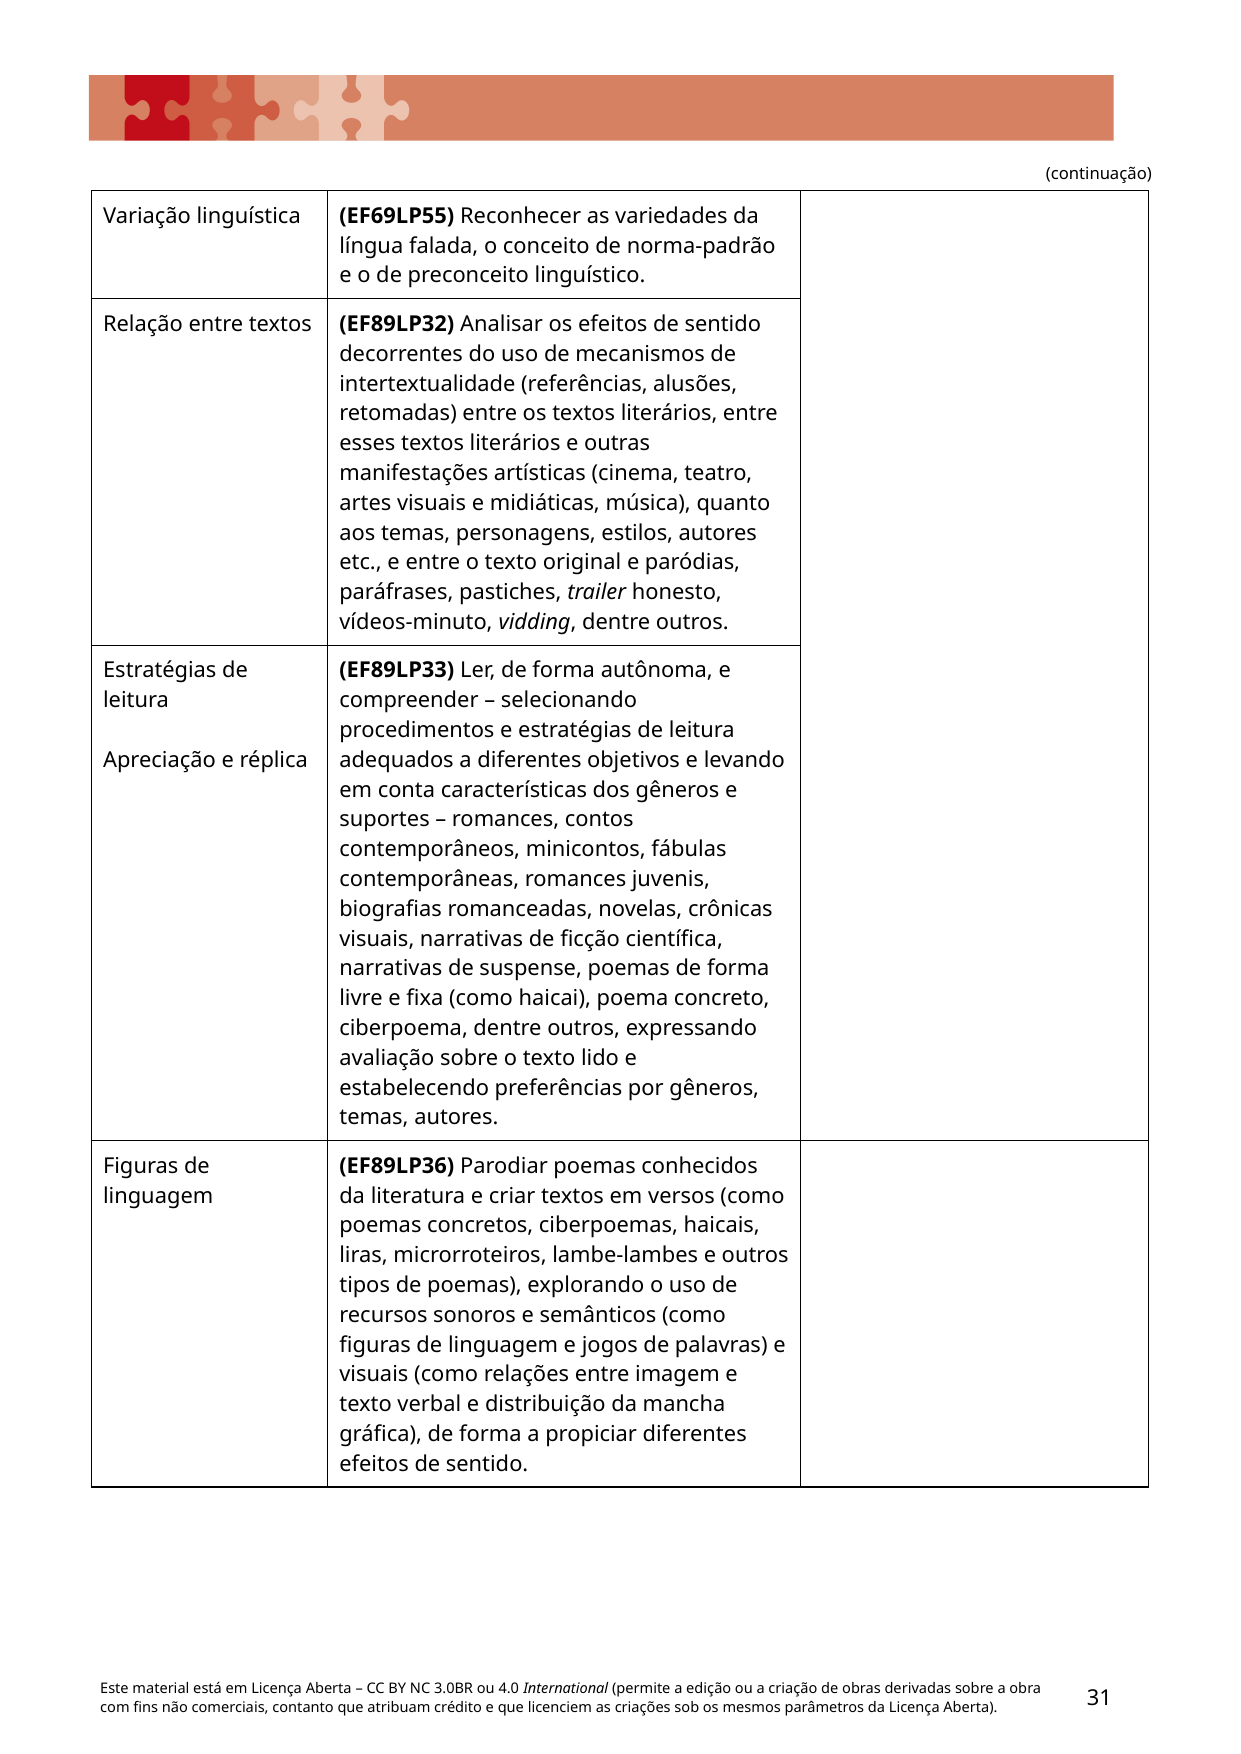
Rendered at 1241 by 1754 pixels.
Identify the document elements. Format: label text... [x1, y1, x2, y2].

table_cell Estratégias de leitura Apreciação e réplica [92, 646, 327, 1140]
picture [88, 75, 1114, 153]
table_cell (EF89LP32) Analisar os efeitos de sentido decorrentes do uso de mecanismos de intertextualidade (referências, alusões, retomadas) entre os textos literários, entre esses textos literários e outras manifestações artísticas (cinema, teatro, artes visuais e midiáticas, música), quanto aos temas, personagens, estilos, autores etc., e entre o texto original e paródias, paráfrases, pastiches, trailer honesto, vídeos-minuto, vidding, dentre outros. [328, 299, 800, 644]
table_header [801, 191, 1148, 1140]
table_cell Figuras de linguagem [92, 1141, 327, 1486]
table_cell Relação entre textos [92, 299, 327, 644]
table_cell (EF89LP33) Ler, de forma autônoma, e compreender – selecionando procedimentos e estratégias de leitura adequados a diferentes objetivos e levando em conta características dos gêneros e suportes – romances, contos contemporâneos, minicontos, fábulas contemporâneas, romances juvenis, biografias romanceadas, novelas, crônicas visuais, narrativas de ficção científica, narrativas de suspense, poemas de forma livre e fixa (como haicai), poema concreto, ciberpoema, dentre outros, expressando avaliação sobre o texto lido e estabelecendo preferências por gêneros, temas, autores. [328, 646, 800, 1140]
text (continuação) [89, 159, 1152, 184]
table_cell [801, 1141, 1148, 1486]
table_header Variação linguística [92, 191, 327, 298]
table_header (EF69LP55) Reconhecer as variedades da língua falada, o conceito de norma-padrão e o de preconceito linguístico. [328, 191, 800, 298]
table_cell (EF89LP36) Parodiar poemas conhecidos da literatura e criar textos em versos (como poemas concretos, ciberpoemas, haicais, liras, microrroteiros, lambe-lambes e outros tipos de poemas), explorando o uso de recursos sonoros e semânticos (como figuras de linguagem e jogos de palavras) e visuais (como relações entre imagem e texto verbal e distribuição da mancha gráfica), de forma a propiciar diferentes efeitos de sentido. [328, 1141, 800, 1486]
